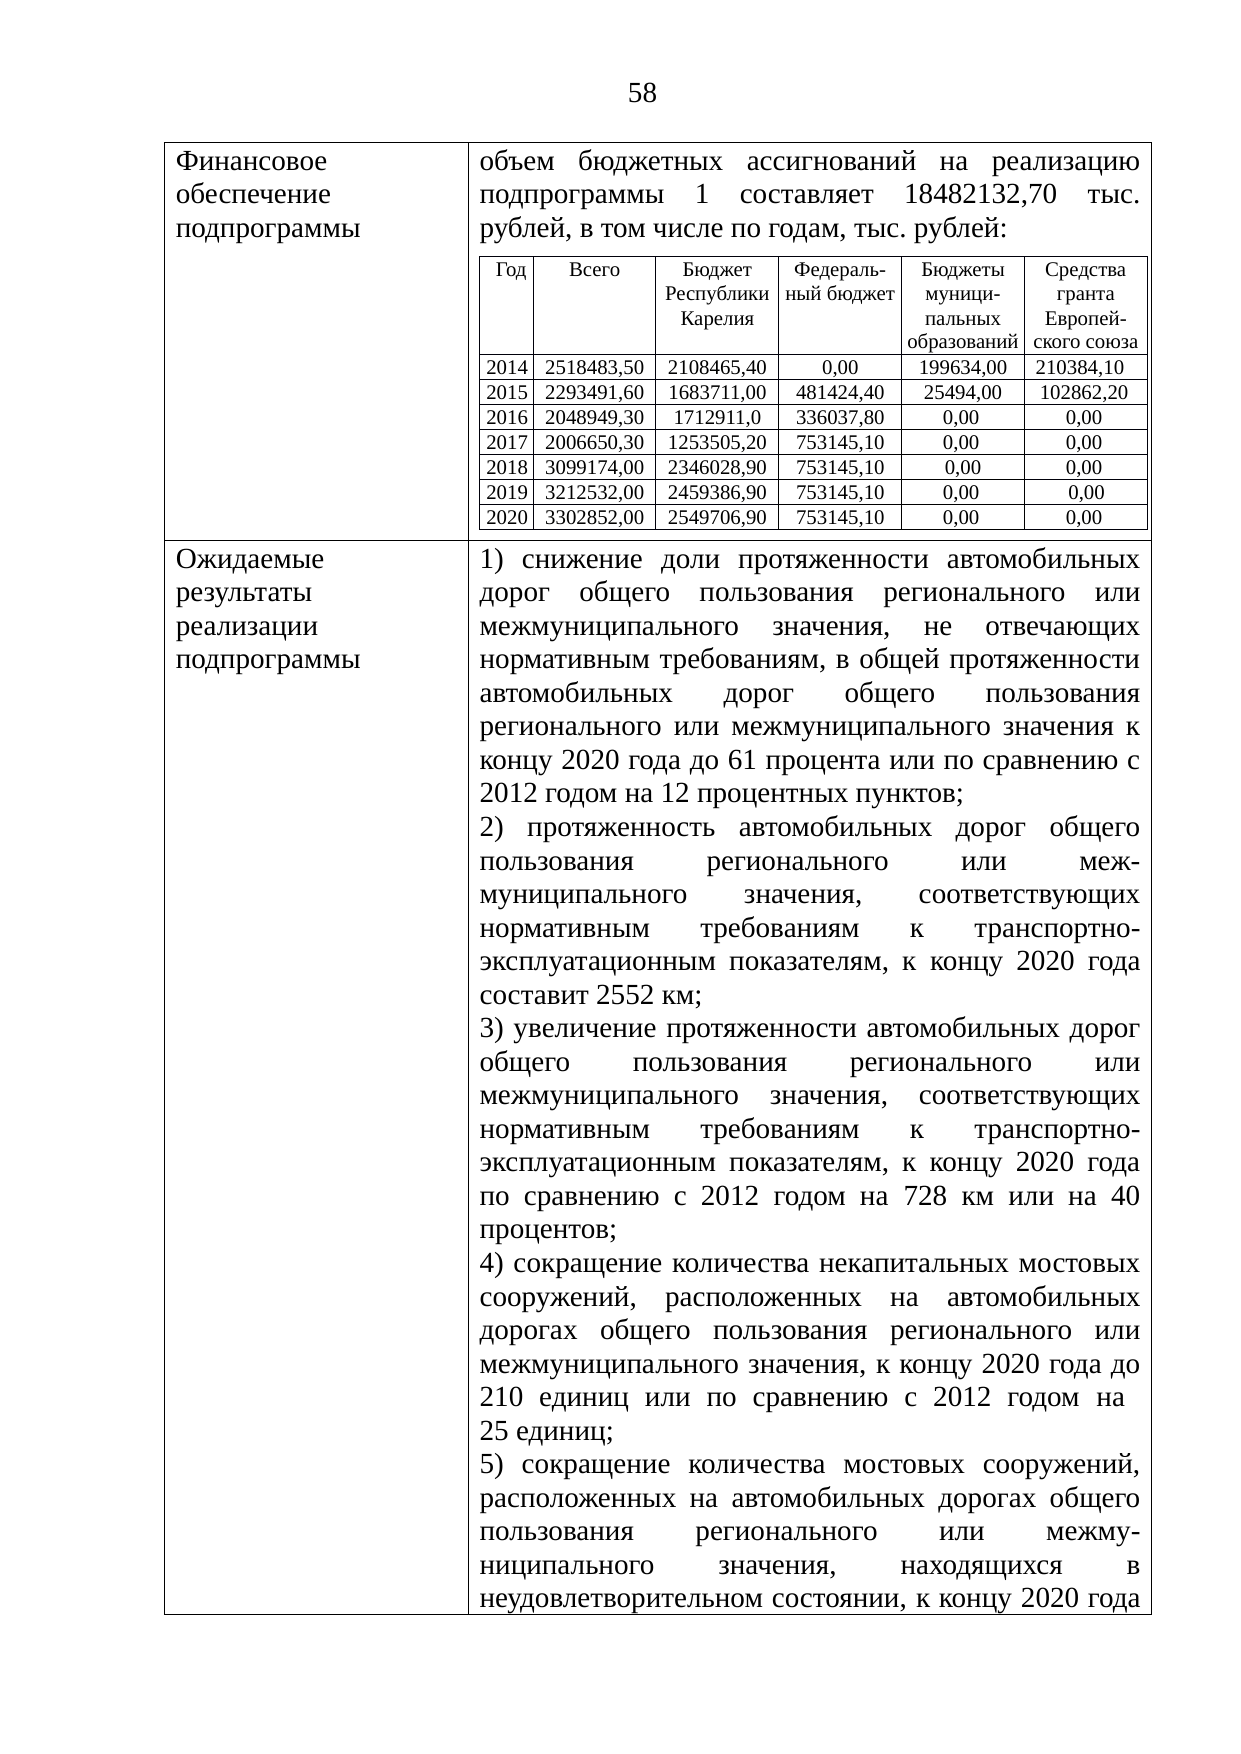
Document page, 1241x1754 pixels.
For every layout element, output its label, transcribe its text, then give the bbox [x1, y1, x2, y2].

table_cell Финансовое обеспечение подпрограммы [165, 143, 468, 540]
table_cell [165, 541, 468, 1614]
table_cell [469, 541, 1151, 1614]
table_cell объем бюджетных ассигнований на реализацию подпрограммы 1 составляет 18482132,70 тыс. рублей, в том числе по годам, тыс. рублей: [469, 143, 1151, 540]
